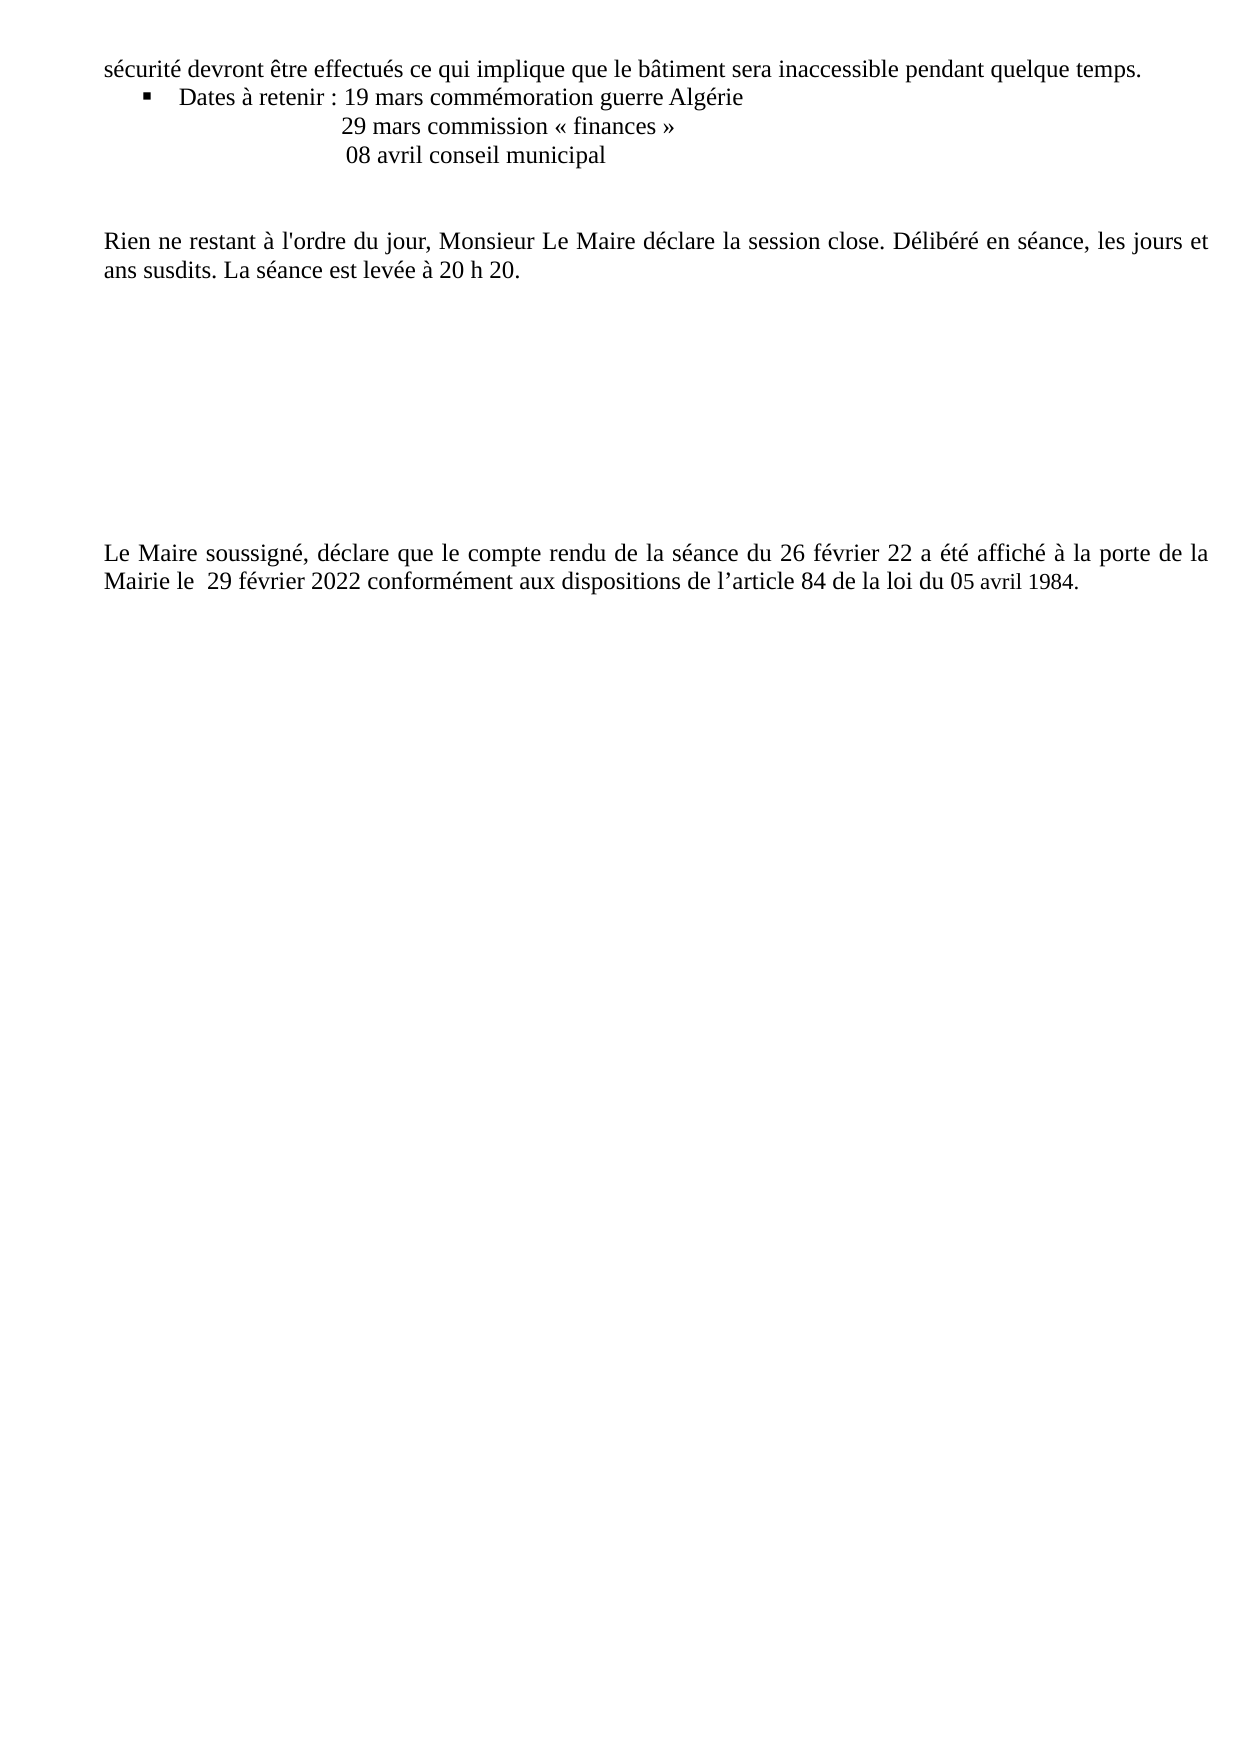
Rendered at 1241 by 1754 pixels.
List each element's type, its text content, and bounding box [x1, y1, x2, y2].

text 08 avril conseil municipal [103, 140, 1211, 169]
text Le Maire soussigné, déclare que le compte rendu de la séance du 26 février 22 a été affiché à la porte de la Mairie le 29 février 2022 conformément aux dispositions de l’article 84 de la loi du 05 avril 1984. [103, 538, 1211, 595]
text 29 mars commission « finances » [103, 111, 1211, 140]
text Rien ne restant à l'ordre du jour, Monsieur Le Maire déclare la session close. Délibéré en séance, les jours et ans susdits. La séance est levée à 20 h 20. [103, 226, 1211, 284]
list Dates à retenir : 19 mars commémoration guerre Algérie [141, 82, 1211, 111]
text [103, 54, 1211, 82]
